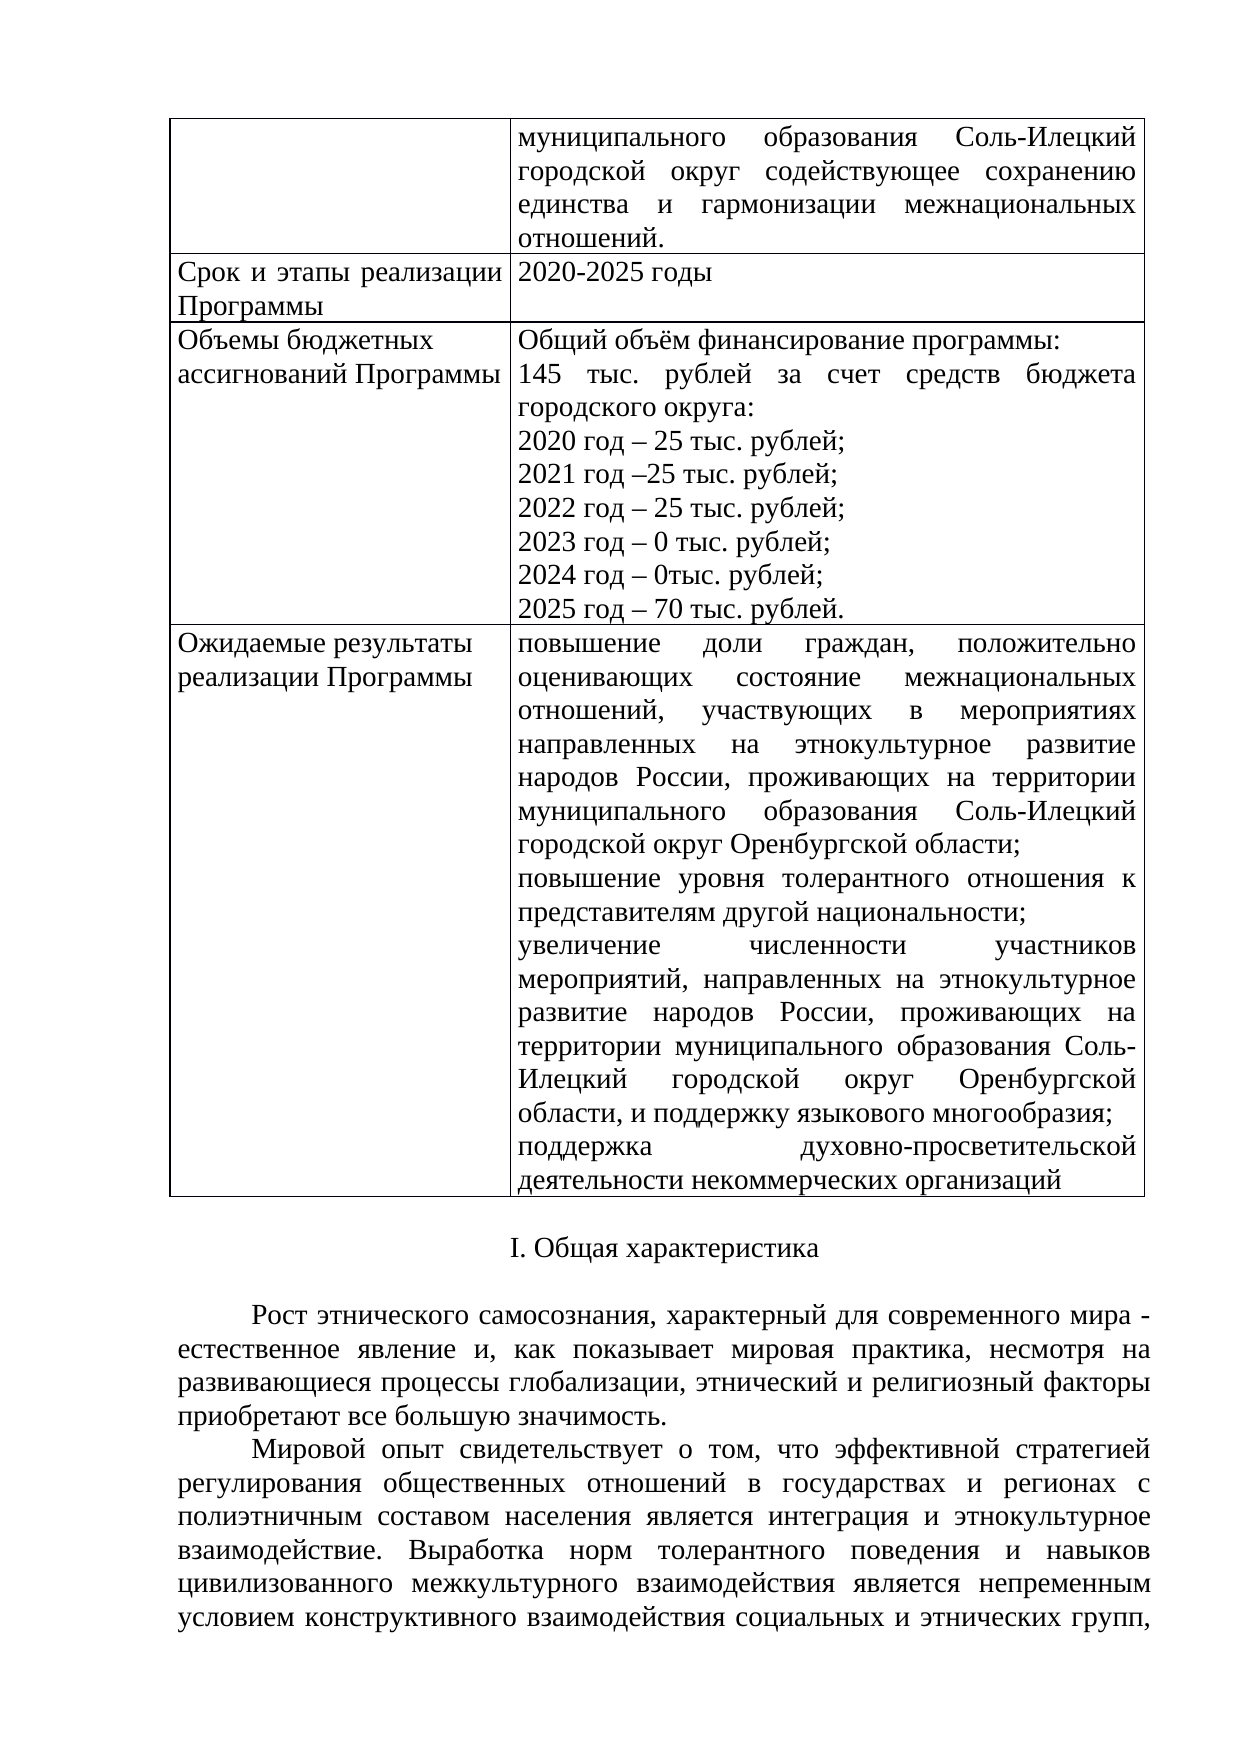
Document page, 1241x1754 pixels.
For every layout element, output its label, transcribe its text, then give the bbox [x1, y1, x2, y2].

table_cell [171, 119, 510, 253]
table_cell повышение доли граждан, положительно оценивающих состояние межнациональных отношений, участвующих в мероприятиях направленных на этнокультурное развитие народов России, проживающих на территории муниципального образования Соль-Илецкий городской округ Оренбургской области; повышение уровня толерантного отношения к представителям другой национальности; увеличение численности участников мероприятий, направленных на этнокультурное развитие народов России, проживающих на территории муниципального образования Соль-Илецкий городской округ Оренбургской области, и поддержку языкового многообразия; поддержка духовно-просветительской деятельности некоммерческих организаций [511, 625, 1144, 1196]
table_cell Срок и этапы реализации Программы [171, 254, 510, 321]
text I. Общая характеристика [177, 1230, 1152, 1264]
table_cell Объемы бюджетных ассигнований Программы [171, 323, 510, 624]
table_cell 2020-2025 годы [511, 254, 1144, 321]
table_cell Ожидаемые результаты реализации Программы [171, 625, 510, 1196]
table_cell Общий объём финансирование программы: 145 тыс. рублей за счет средств бюджета городского округа: 2020 год – 25 тыс. рублей; 2021 год –25 тыс. рублей; 2022 год – 25 тыс. рублей; 2023 год – 0 тыс. рублей; 2024 год – 0тыс. рублей; 2025 год – 70 тыс. рублей. [511, 323, 1144, 624]
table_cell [511, 119, 1144, 253]
text Рост этнического самосознания, характерный для современного мира - естественное явление и, как показывает мировая практика, несмотря на развивающиеся процессы глобализации, этнический и религиозный факторы приобретают все большую значимость. [177, 1297, 1152, 1431]
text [177, 1431, 1152, 1633]
